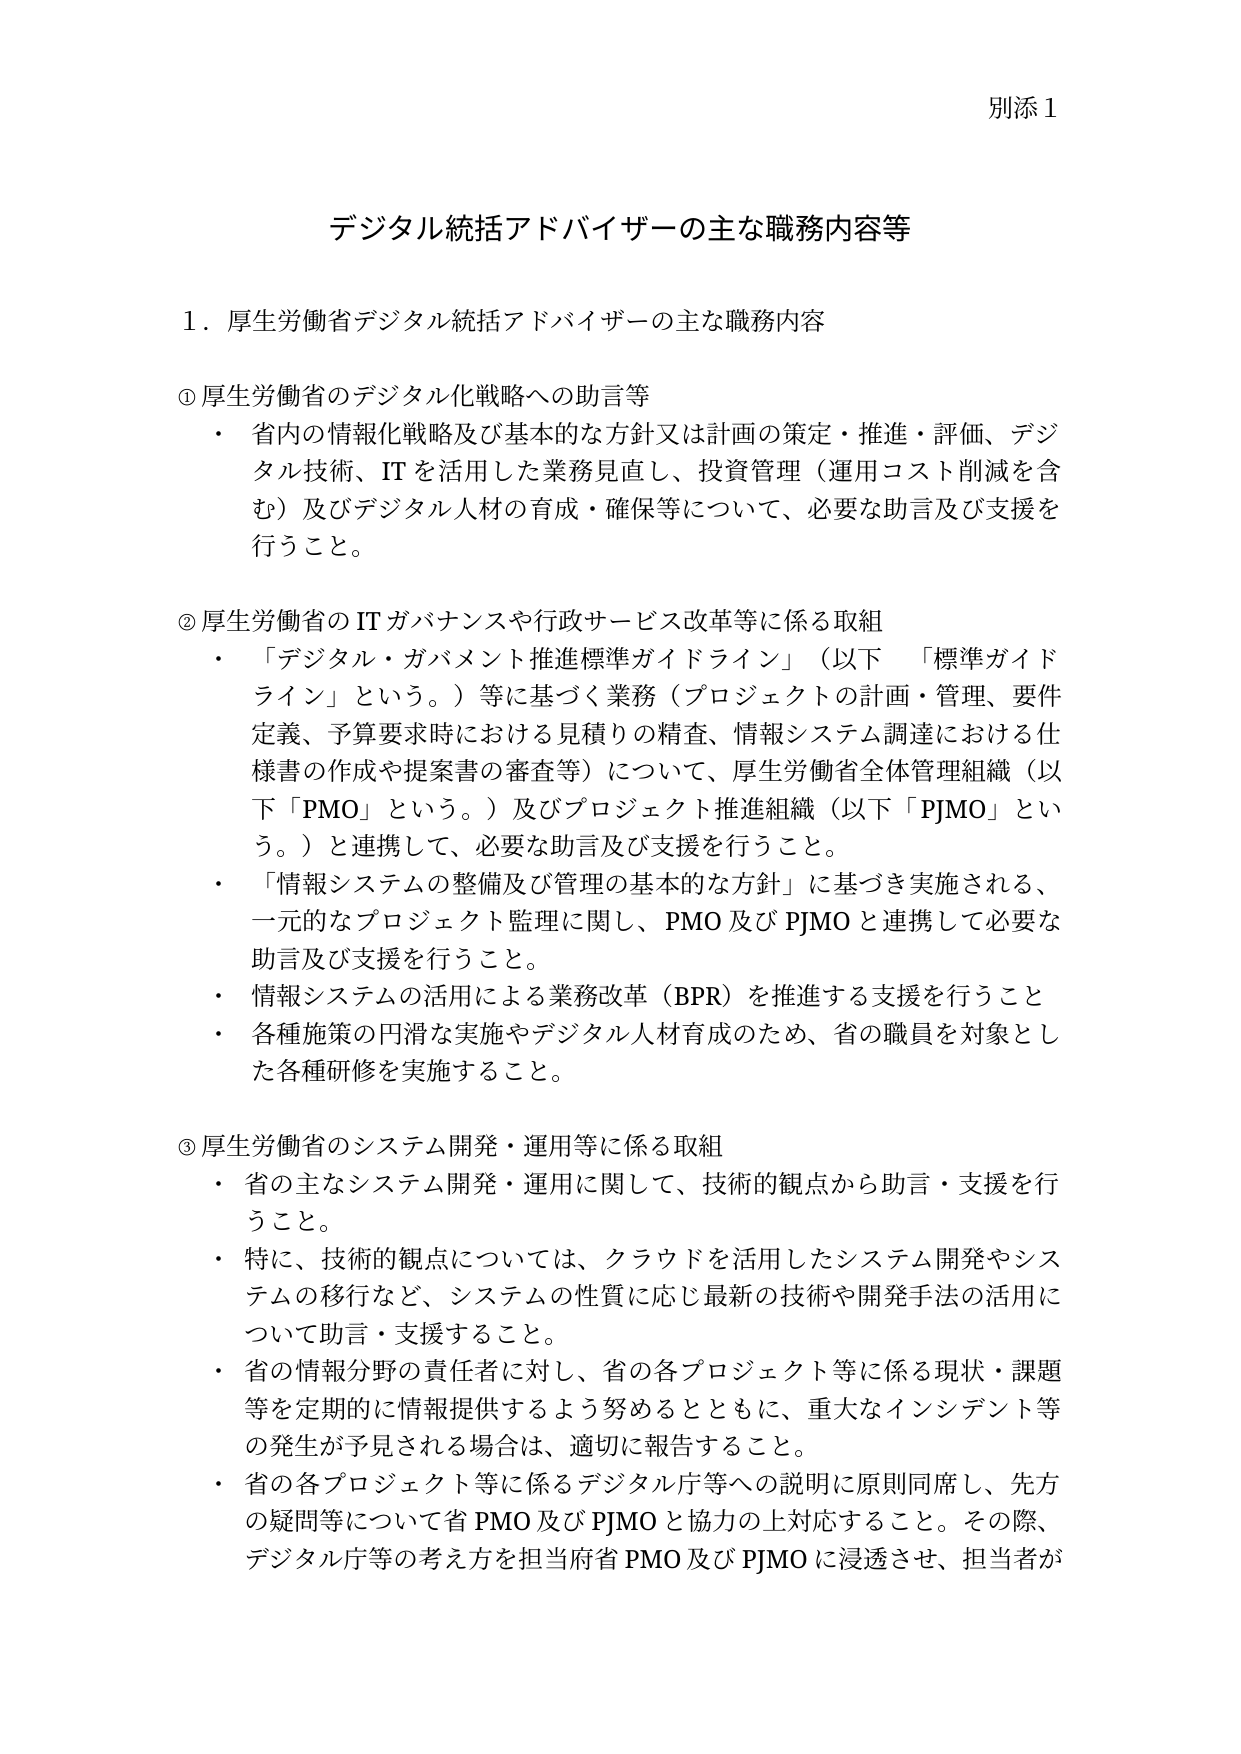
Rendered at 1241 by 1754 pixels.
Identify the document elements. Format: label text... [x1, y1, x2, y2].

text １．厚生労働省デジタル統括アドバイザーの主な職務内容 [177, 301, 1063, 339]
list 特に、技術的観点については、クラウドを活用したシステム開発やシステムの移行など、システムの性質に応じ最新の技術や開発手法の活用について助言・支援すること。 [207, 1239, 1063, 1351]
list 「情報システムの整備及び管理の基本的な方針」に基づき実施される、一元的なプロジェクト監理に関し、PMO及びPJMOと連携して必要な助言及び支援を行うこと。 [207, 864, 1063, 976]
text ③厚生労働省のシステム開発・運用等に係る取組 [177, 1126, 1063, 1164]
list 各種施策の円滑な実施やデジタル人材育成のため、省の職員を対象とした各種研修を実施すること。 [207, 1014, 1063, 1089]
text デジタル統括アドバイザーの主な職務内容等 [177, 189, 1063, 264]
list 情報システムの活用による業務改革（BPR）を推進する支援を行うこと [207, 976, 1063, 1014]
list 省の主なシステム開発・運用に関して、技術的観点から助言・支援を行うこと。 [207, 1164, 1063, 1239]
text ②厚生労働省のITガバナンスや行政サービス改革等に係る取組 [177, 601, 1063, 639]
list 省の情報分野の責任者に対し、省の各プロジェクト等に係る現状・課題等を定期的に情報提供するよう努めるとともに、重大なインシデント等の発生が予見される場合は、適切に報告すること。 [207, 1351, 1063, 1464]
list 省内の情報化戦略及び基本的な方針又は計画の策定・推進・評価、デジタル技術、ITを活用した業務見直し、投資管理（運用コスト削減を含む）及びデジタル人材の育成・確保等について、必要な助言及び支援を行うこと。 [207, 414, 1063, 564]
text ①厚生労働省のデジタル化戦略への助言等 [177, 376, 1063, 414]
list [207, 1464, 1063, 1576]
list 「デジタル・ガバメント推進標準ガイドライン」（以下 「標準ガイドライン」という。）等に基づく業務（プロジェクトの計画・管理、要件定義、予算要求時における見積りの精査、情報システム調達における仕様書の作成や提案書の審査等）について、厚生労働省全体管理組織（以下「PMO」という。）及びプロジェクト推進組織（以下「PJMO」という。）と連携して、必要な助言及び支援を行うこと。 [207, 639, 1063, 864]
